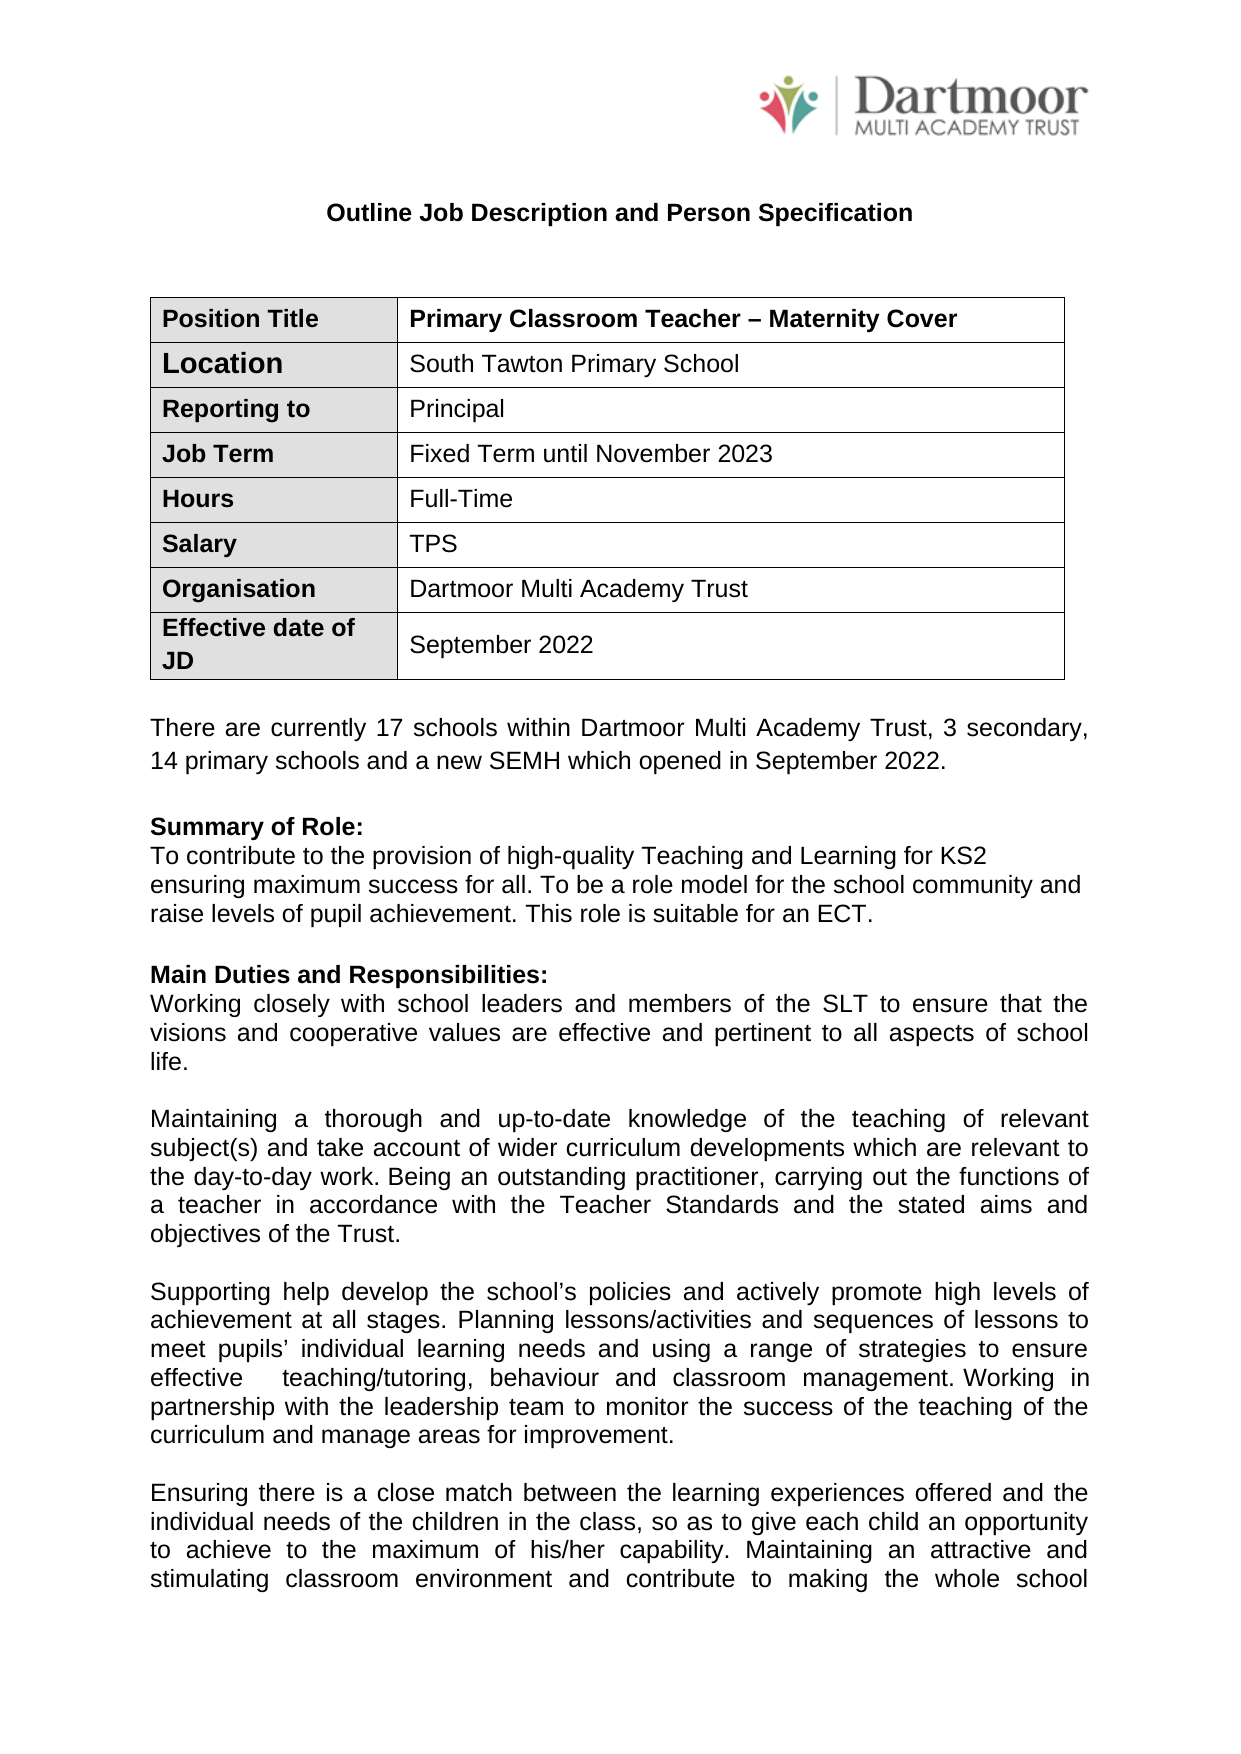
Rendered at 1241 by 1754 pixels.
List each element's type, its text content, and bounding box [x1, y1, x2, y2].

table_cell Job Term [151, 433, 397, 477]
table_cell Organisation [151, 568, 397, 612]
table_header Position Title [151, 298, 397, 342]
text Maintaining a thorough and up-to-date knowledge of the teaching of relevant subject(s) and take account of wider curriculum developments which are relevant to the day-to-day work. Being an outstanding practitioner, carrying out the functions of a teacher in accordance with the Teacher Standards and the stated aims and objectives of the Trust. [150, 1104, 1090, 1248]
table_cell Hours [151, 478, 397, 522]
table_cell Principal [398, 388, 1064, 432]
table_cell Fixed Term until November 2023 [398, 433, 1064, 477]
table_cell Dartmoor Multi Academy Trust [398, 568, 1064, 612]
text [150, 1478, 1090, 1593]
picture [757, 73, 1091, 137]
table_cell Full-Time [398, 478, 1064, 522]
table_cell September 2022 [398, 613, 1064, 679]
text There are currently 17 schools within Dartmoor Multi Academy Trust, 3 secondary, 14 primary schools and a new SEMH which opened in September 2022. [150, 713, 1090, 775]
table_cell South Tawton Primary School [398, 343, 1064, 387]
text To contribute to the provision of high-quality Teaching and Learning for KS2 ensuring maximum success for all. To be a role model for the school community and raise levels of pupil achievement. This role is suitable for an ECT. [150, 841, 1090, 927]
table_header Primary Classroom Teacher – Maternity Cover [398, 298, 1064, 342]
table_cell Location [151, 343, 397, 387]
text Outline Job Description and Person Specification [150, 198, 1090, 227]
text Working closely with school leaders and members of the SLT to ensure that the visions and cooperative values are effective and pertinent to all aspects of school life. [150, 989, 1090, 1075]
text Main Duties and Responsibilities: [150, 960, 1090, 989]
text Supporting help develop the school’s policies and actively promote high levels of achievement at all stages. Planning lessons/activities and sequences of lessons to meet pupils’ individual learning needs and using a range of strategies to ensure effective teaching/tutoring, behaviour and classroom management. Working in partnership with the leadership team to monitor the success of the teaching of the curriculum and manage areas for improvement. [150, 1277, 1090, 1449]
table_cell Salary [151, 523, 397, 567]
text Summary of Role: [150, 812, 1090, 841]
table_cell TPS [398, 523, 1064, 567]
table_cell Reporting to [151, 388, 397, 432]
table_cell Effective date of JD [151, 613, 397, 679]
